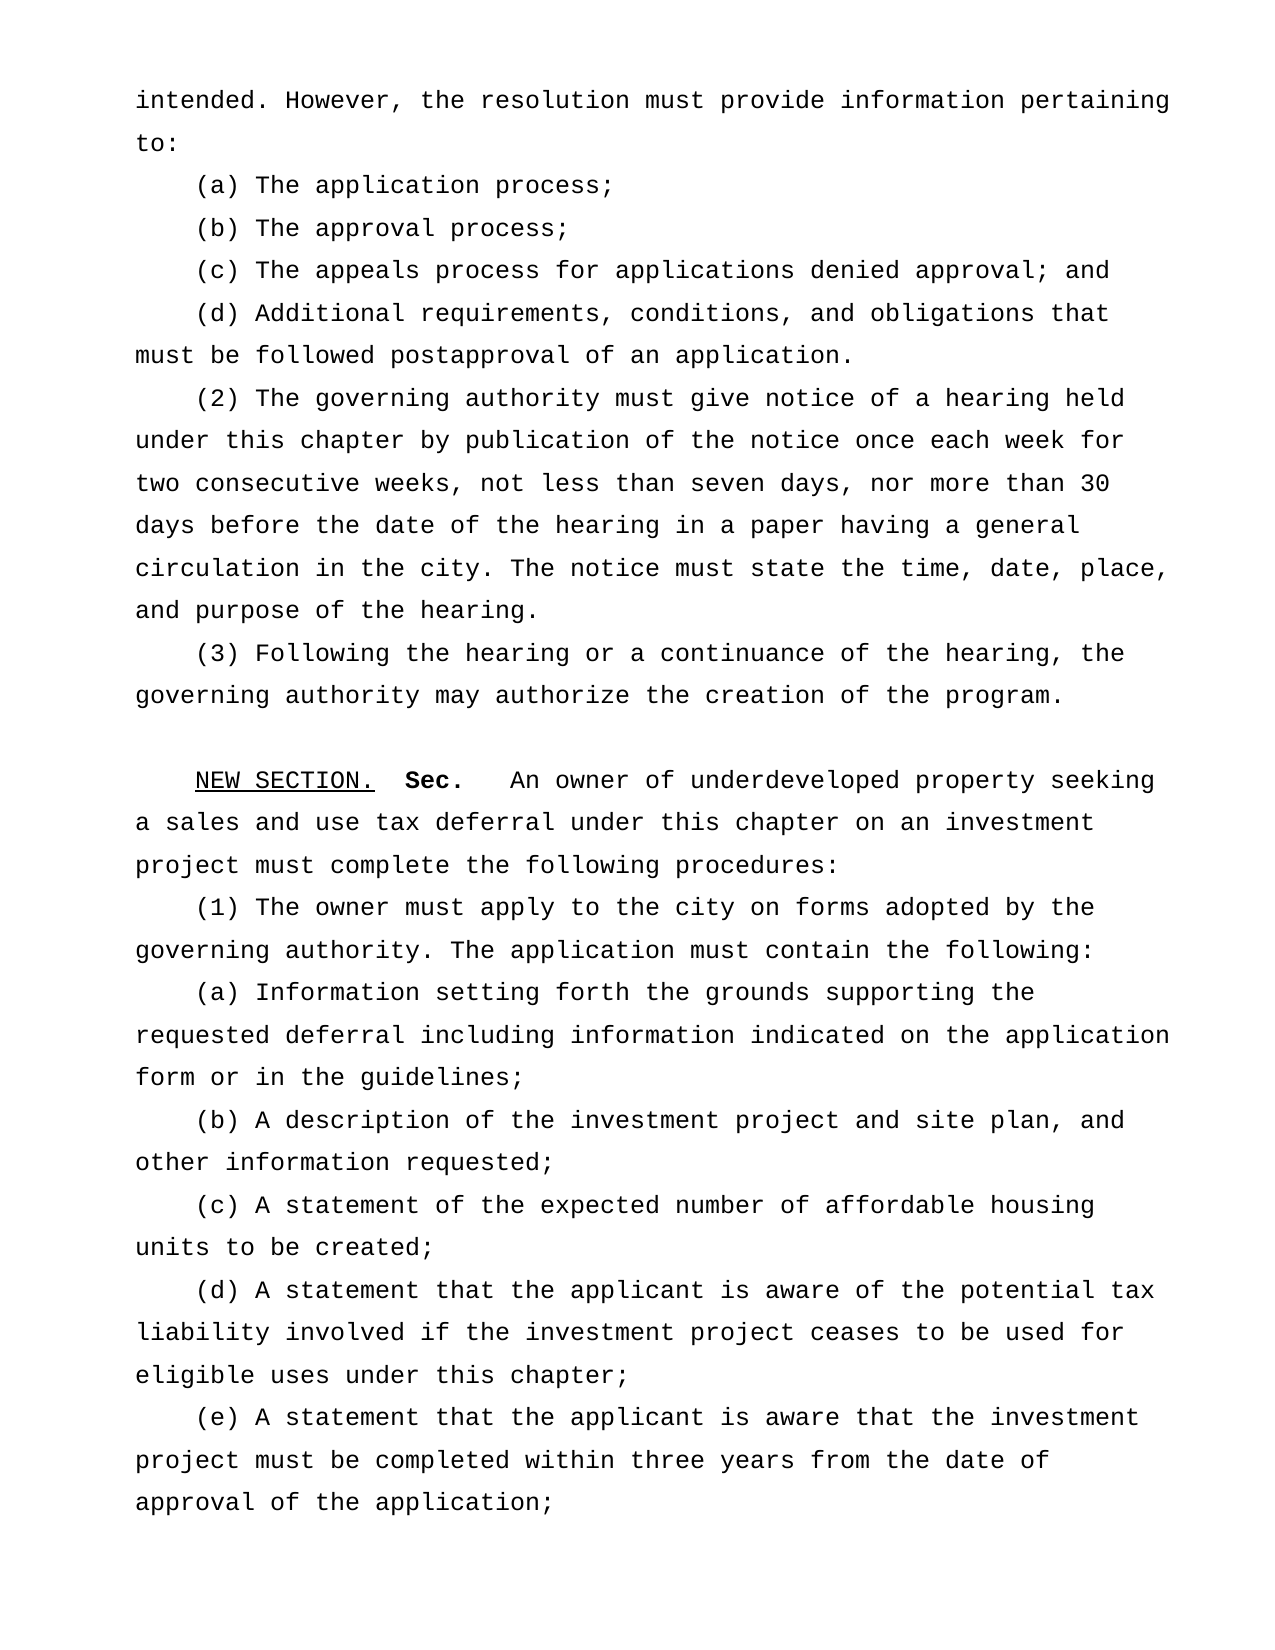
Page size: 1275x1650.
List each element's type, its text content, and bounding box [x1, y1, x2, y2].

text (c) The appeals process for applications denied approval; and [135, 245, 1170, 287]
text (d) A statement that the applicant is aware of the potential tax liability involved if the investment project ceases to be used for eligible uses under this chapter; [135, 1264, 1170, 1392]
text (c) A statement of the expected number of affordable housing units to be created; [135, 1179, 1170, 1264]
text (b) A description of the investment project and site plan, and other information requested; [135, 1094, 1170, 1179]
text NEW SECTION. Sec. An owner of underdeveloped property seeking a sales and use tax deferral under this chapter on an investment project must complete the following procedures: [135, 754, 1170, 882]
text (d) Additional requirements, conditions, and obligations that must be followed postapproval of an application. [135, 287, 1170, 372]
text (a) The application process; [135, 160, 1170, 202]
text (b) The approval process; [135, 202, 1170, 245]
text (3) Following the hearing or a continuance of the hearing, the governing authority may authorize the creation of the program. [135, 627, 1170, 712]
text (1) The owner must apply to the city on forms adopted by the governing authority. The application must contain the following: [135, 882, 1170, 967]
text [135, 75, 1170, 160]
text (2) The governing authority must give notice of a hearing held under this chapter by publication of the notice once each week for two consecutive weeks, not less than seven days, nor more than 30 days before the date of the hearing in a paper having a general circulation in the city. The notice must state the time, date, place, and purpose of the hearing. [135, 372, 1170, 627]
text (e) A statement that the applicant is aware that the investment project must be completed within three years from the date of approval of the application; [135, 1392, 1170, 1519]
text (a) Information setting forth the grounds supporting the requested deferral including information indicated on the application form or in the guidelines; [135, 967, 1170, 1094]
